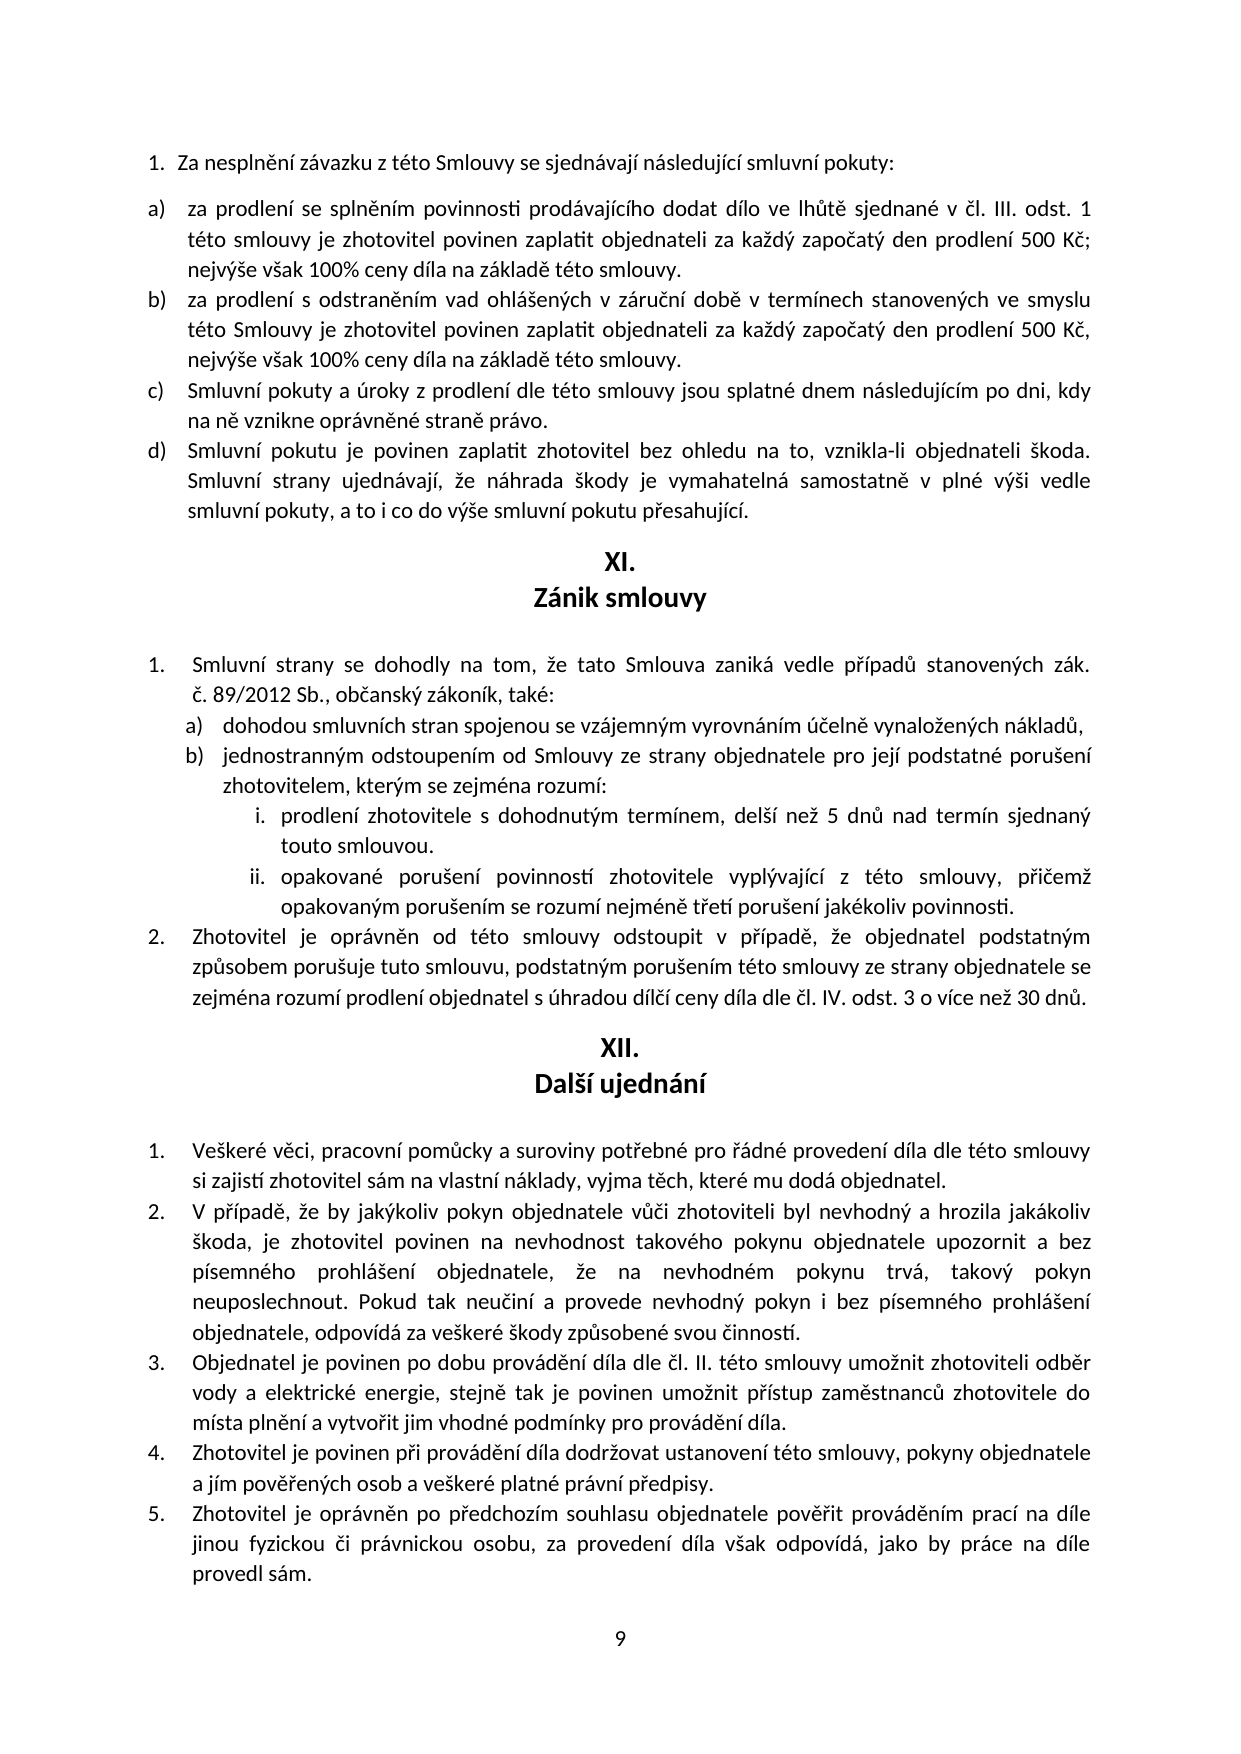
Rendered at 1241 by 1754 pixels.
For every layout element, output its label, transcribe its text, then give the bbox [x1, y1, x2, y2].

list Objednatel je povinen po dobu provádění díla dle čl. II. této smlouvy umožnit zhotoviteli odběr vody a elektrické energie, stejně tak je povinen umožnit přístup zaměstnanců zhotovitele do místa plnění a vytvořit jim vhodné podmínky pro provádění díla. [148, 1348, 1093, 1436]
text 1. Za nesplnění závazku z této Smlouvy se sjednávají následující smluvní pokuty: [148, 148, 1093, 176]
list prodlení zhotovitele s dohodnutým termínem, delší než 5 dnů nad termín sjednaný touto smlouvou. [266, 801, 1093, 859]
list Zhotovitel je oprávněn od této smlouvy odstoupit v případě, že objednatel podstatným způsobem porušuje tuto smlouvu, podstatným porušením této smlouvy ze strany objednatele se zejména rozumí prodlení objednatel s úhradou dílčí ceny díla dle čl. IV. odst. 3 o více než 30 dnů. [148, 922, 1093, 1011]
list za prodlení se splněním povinnosti prodávajícího dodat dílo ve lhůtě sjednané v čl. III. odst. 1 této smlouvy je zhotovitel povinen zaplatit objednateli za každý započatý den prodlení 500 Kč; nejvýše však 100% ceny díla na základě této smlouvy. [148, 194, 1093, 283]
subtitle Zánik smlouvy [148, 579, 1093, 615]
subtitle Další ujednání [148, 1065, 1093, 1101]
list Smluvní pokutu je povinen zaplatit zhotovitel bez ohledu na to, vznikla-li objednateli škoda. Smluvní strany ujednávají, že náhrada škody je vymahatelná samostatně v plné výši vedle smluvní pokuty, a to i co do výše smluvní pokutu přesahující. [148, 436, 1093, 524]
list Veškeré věci, pracovní pomůcky a suroviny potřebné pro řádné provedení díla dle této smlouvy si zajistí zhotovitel sám na vlastní náklady, vyjma těch, které mu dodá objednatel. [148, 1136, 1093, 1194]
list opakované porušení povinností zhotovitele vyplývající z této smlouvy, přičemž opakovaným porušením se rozumí nejméně třetí porušení jakékoliv povinnosti. [266, 862, 1093, 920]
list Smluvní pokuty a úroky z prodlení dle této smlouvy jsou splatné dnem následujícím po dni, kdy na ně vznikne oprávněné straně právo. [148, 376, 1093, 434]
list dohodou smluvních stran spojenou se vzájemným vyrovnáním účelně vynaložených nákladů, [185, 711, 1093, 739]
subtitle XII. [148, 1029, 1093, 1065]
list Zhotovitel je oprávněn po předchozím souhlasu objednatele pověřit prováděním prací na díle jinou fyzickou či právnickou osobu, za provedení díla však odpovídá, jako by práce na díle provedl sám. [148, 1499, 1093, 1587]
list V případě, že by jakýkoliv pokyn objednatele vůči zhotoviteli byl nevhodný a hrozila jakákoliv škoda, je zhotovitel povinen na nevhodnost takového pokynu objednatele upozornit a bez písemného prohlášení objednatele, že na nevhodném pokynu trvá, takový pokyn neuposlechnout. Pokud tak neučiní a provede nevhodný pokyn i bez písemného prohlášení objednatele, odpovídá za veškeré škody způsobené svou činností. [148, 1197, 1093, 1346]
list Smluvní strany se dohodly na tom, že tato Smlouva zaniká vedle případů stanovených zák. č. 89/2012 Sb., občanský zákoník, také: [148, 650, 1093, 708]
subtitle XI. [148, 543, 1093, 579]
list jednostranným odstoupením od Smlouvy ze strany objednatele pro její podstatné porušení zhotovitelem, kterým se zejména rozumí: [185, 741, 1093, 799]
list Zhotovitel je povinen při provádění díla dodržovat ustanovení této smlouvy, pokyny objednatele a jím pověřených osob a veškeré platné právní předpisy. [148, 1438, 1093, 1497]
list za prodlení s odstraněním vad ohlášených v záruční době v termínech stanovených ve smyslu této Smlouvy je zhotovitel povinen zaplatit objednateli za každý započatý den prodlení 500 Kč, nejvýše však 100% ceny díla na základě této smlouvy. [148, 285, 1093, 373]
